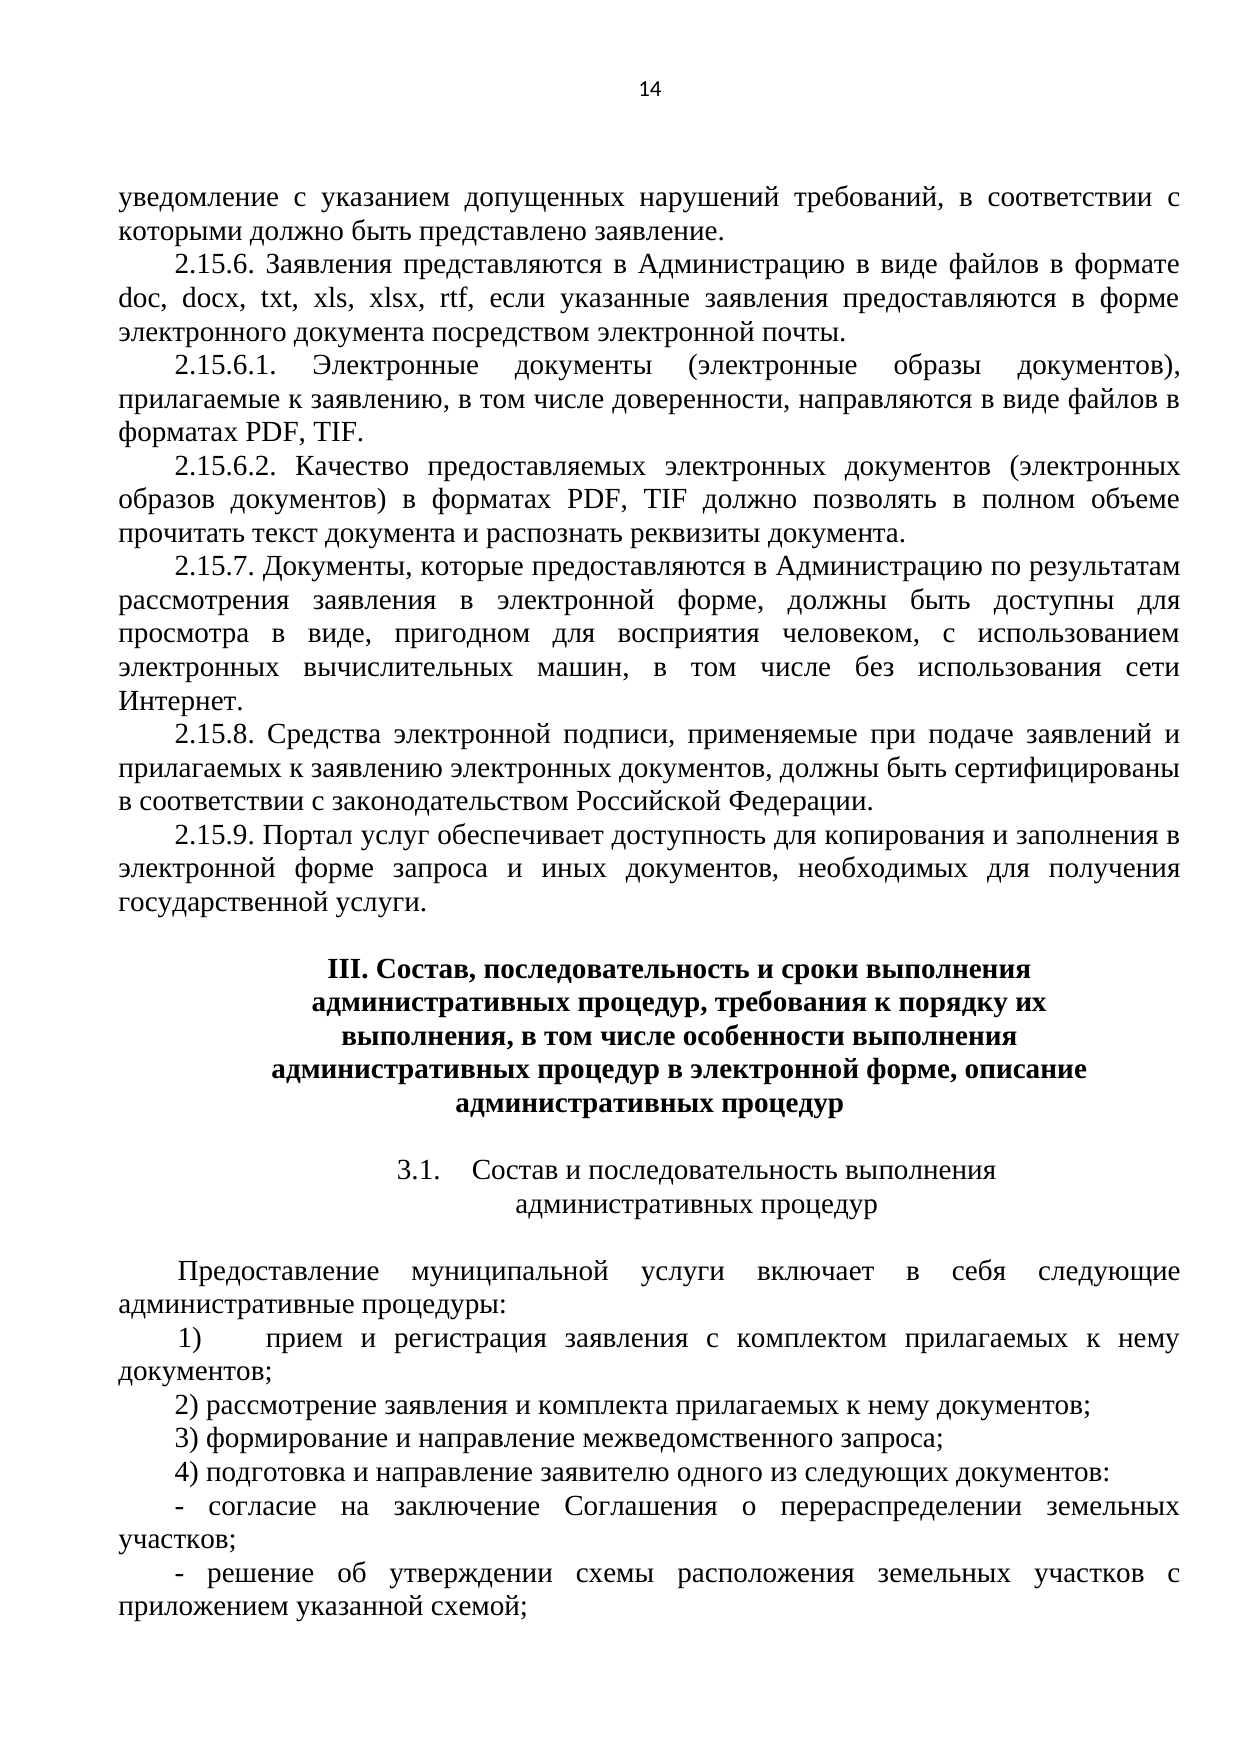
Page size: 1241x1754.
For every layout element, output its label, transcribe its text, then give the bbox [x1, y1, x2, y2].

list Состав и последовательность выполнения [212, 1152, 1181, 1186]
text 2.15.8. Средства электронной подписи, применяемые при подаче заявлений и прилагаемых к заявлению электронных документов, должны быть сертифицированы в соответствии с законодательством Российской Федерации. [118, 716, 1181, 817]
text административных процедур, требования к порядку их [118, 984, 1181, 1018]
text 4) подготовка и направление заявителю одного из следующих документов: [118, 1454, 1181, 1488]
text 2.15.9. Портал услуг обеспечивает доступность для копирования и заполнения в электронной форме запроса и иных документов, необходимых для получения государственной услуги. [118, 817, 1181, 917]
text - решение об утверждении схемы расположения земельных участков с приложением указанной схемой; [118, 1555, 1181, 1622]
text 2) рассмотрение заявления и комплекта прилагаемых к нему документов; [174, 1387, 1181, 1421]
text административных процедур в электронной форме, описание административных процедур [118, 1052, 1181, 1119]
text 3) формирование и направление межведомственного запроса; [118, 1421, 1181, 1454]
text 2.15.6.1. Электронные документы (электронные образы документов), прилагаемые к заявлению, в том числе доверенности, направляются в виде файлов в форматах PDF, TIF. [118, 347, 1181, 448]
text - согласие на заключение Соглашения о перераспределении земельных участков; [118, 1488, 1181, 1555]
text выполнения, в том числе особенности выполнения [118, 1018, 1181, 1052]
text 2.15.6. Заявления представляются в Администрацию в виде файлов в формате doc, docx, txt, xls, xlsx, rtf, если указанные заявления предоставляются в форме электронного документа посредством электронной почты. [118, 247, 1181, 347]
list прием и регистрация заявления с комплектом прилагаемых к нему документов; [118, 1320, 1181, 1387]
text 2.15.7. Документы, которые предоставляются в Администрацию по результатам рассмотрения заявления в электронной форме, должны быть доступны для просмотра в виде, пригодном для восприятия человеком, с использованием электронных вычислительных машин, в том числе без использования сети Интернет. [118, 548, 1181, 716]
text административных процедур [212, 1186, 1181, 1219]
text 2.15.6.2. Качество предоставляемых электронных документов (электронных образов документов) в форматах PDF, TIF должно позволять в полном объеме прочитать текст документа и распознать реквизиты документа. [118, 448, 1181, 548]
text III. Состав, последовательность и сроки выполнения [118, 951, 1181, 984]
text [118, 179, 1181, 247]
text Предоставление муниципальной услуги включает в себя следующие административные процедуры: [118, 1253, 1181, 1320]
